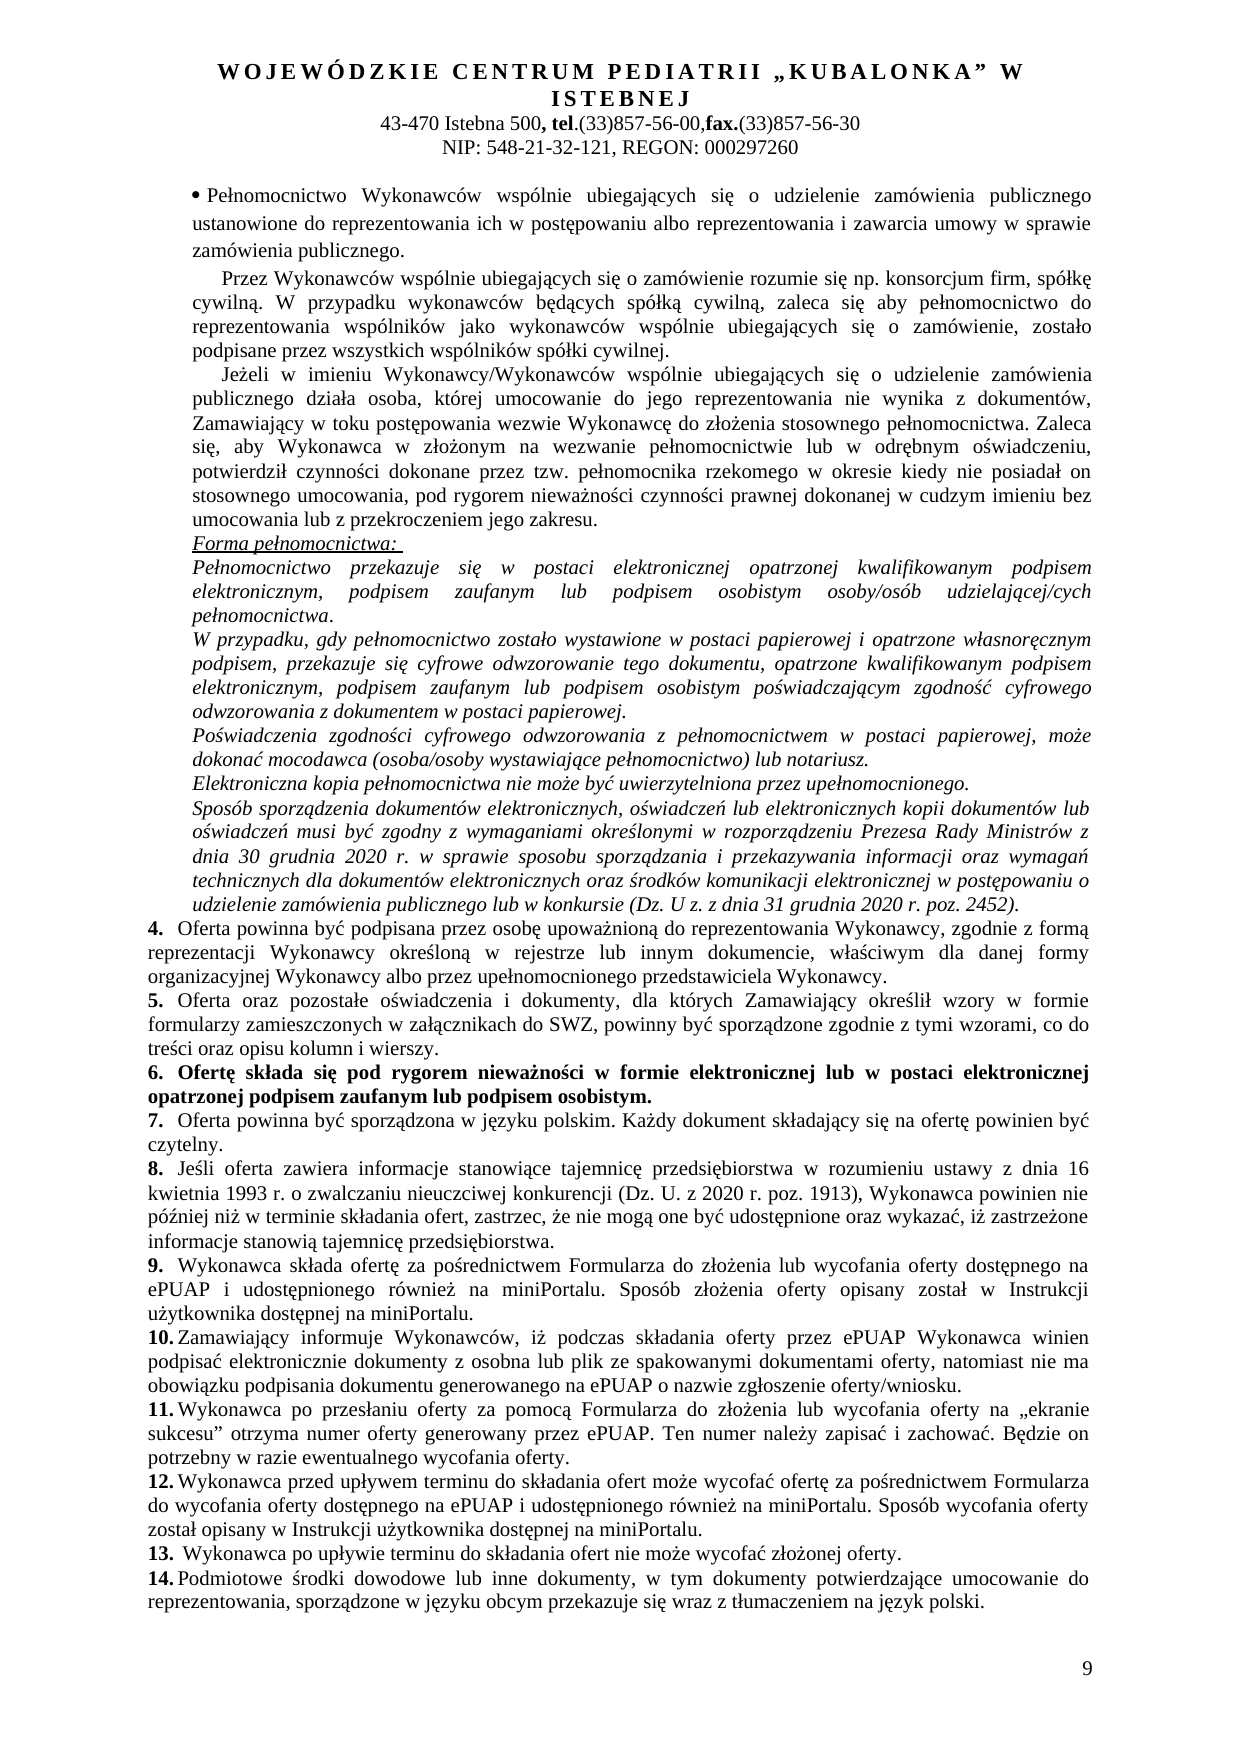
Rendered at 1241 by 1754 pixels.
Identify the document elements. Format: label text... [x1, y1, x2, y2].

list Oferta oraz pozostałe oświadczenia i dokumenty, dla których Zamawiający określił wzory w formie formularzy zamieszczonych w załącznikach do SWZ, powinny być sporządzone zgodnie z tymi wzorami, co do treści oraz opisu kolumn i wierszy. [148, 988, 1090, 1060]
list Oferta powinna być sporządzona w języku polskim. Każdy dokument składający się na ofertę powinien być czytelny. [148, 1108, 1090, 1156]
text Poświadczenia zgodności cyfrowego odwzorowania z pełnomocnictwem w postaci papierowej, może dokonać mocodawca (osoba/osoby wystawiające pełnomocnictwo) lub notariusz. [192, 723, 1093, 771]
text Elektroniczna kopia pełnomocnictwa nie może być uwierzytelniona przez upełnomocnionego. [192, 771, 1093, 795]
list Zamawiający informuje Wykonawców, iż podczas składania oferty przez ePUAP Wykonawca winien podpisać elektronicznie dokumenty z osobna lub plik ze spakowanymi dokumentami oferty, natomiast nie ma obowiązku podpisania dokumentu generowanego na ePUAP o nazwie zgłoszenie oferty/wniosku. [148, 1325, 1090, 1397]
text Przez Wykonawców wspólnie ubiegających się o zamówienie rozumie się np. konsorcjum firm, spółkę cywilną. W przypadku wykonawców będących spółką cywilną, zaleca się aby pełnomocnictwo do reprezentowania wspólników jako wykonawców wspólnie ubiegających się o zamówienie, zostało podpisane przez wszystkich wspólników spółki cywilnej. [192, 266, 1093, 362]
list Podmiotowe środki dowodowe lub inne dokumenty, w tym dokumenty potwierdzające umocowanie do reprezentowania, sporządzone w języku obcym przekazuje się wraz z tłumaczeniem na język polski. [148, 1565, 1090, 1613]
list Ofertę składa się pod rygorem nieważności w formie elektronicznej lub w postaci elektronicznej opatrzonej podpisem zaufanym lub podpisem osobistym. [148, 1060, 1090, 1108]
list Wykonawca po upływie terminu do składania ofert nie może wycofać złożonej oferty. [148, 1541, 1090, 1565]
text Sposób sporządzenia dokumentów elektronicznych, oświadczeń lub elektronicznych kopii dokumentów lub oświadczeń musi być zgodny z wymaganiami określonymi w rozporządzeniu Prezesa Rady Ministrów z dnia 30 grudnia 2020 r. w sprawie sposobu sporządzania i przekazywania informacji oraz wymagań technicznych dla dokumentów elektronicznych oraz środków komunikacji elektronicznej w postępowaniu o udzielenie zamówienia publicznego lub w konkursie (Dz. U z. z dnia 31 grudnia 2020 r. poz. 2452). [192, 795, 1091, 916]
list Wykonawca przed upływem terminu do składania ofert może wycofać ofertę za pośrednictwem Formularza do wycofania oferty dostępnego na ePUAP i udostępnionego również na miniPortalu. Sposób wycofania oferty został opisany w Instrukcji użytkownika dostępnej na miniPortalu. [148, 1469, 1090, 1541]
text Pełnomocnictwo przekazuje się w postaci elektronicznej opatrzonej kwalifikowanym podpisem elektronicznym, podpisem zaufanym lub podpisem osobistym osoby/osób udzielającej/cych pełnomocnictwa. [192, 555, 1093, 627]
list Wykonawca po przesłaniu oferty za pomocą Formularza do złożenia lub wycofania oferty na „ekranie sukcesu” otrzyma numer oferty generowany przez ePUAP. Ten numer należy zapisać i zachować. Będzie on potrzebny w razie ewentualnego wycofania oferty. [148, 1397, 1090, 1469]
text Jeżeli w imieniu Wykonawcy/Wykonawców wspólnie ubiegających się o udzielenie zamówienia publicznego działa osoba, której umocowanie do jego reprezentowania nie wynika z dokumentów, Zamawiający w toku postępowania wezwie Wykonawcę do złożenia stosownego pełnomocnictwa. Zaleca się, aby Wykonawca w złożonym na wezwanie pełnomocnictwie lub w odrębnym oświadczeniu, potwierdził czynności dokonane przez tzw. pełnomocnika rzekomego w okresie kiedy nie posiadał on stosownego umocowania, pod rygorem nieważności czynności prawnej dokonanej w cudzym imieniu bez umocowania lub z przekroczeniem jego zakresu. [192, 362, 1093, 531]
text W przypadku, gdy pełnomocnictwo zostało wystawione w postaci papierowej i opatrzone własnoręcznym podpisem, przekazuje się cyfrowe odwzorowanie tego dokumentu, opatrzone kwalifikowanym podpisem elektronicznym, podpisem zaufanym lub podpisem osobistym poświadczającym zgodność cyfrowego odwzorowania z dokumentem w postaci papierowej. [192, 627, 1093, 723]
list Jeśli oferta zawiera informacje stanowiące tajemnicę przedsiębiorstwa w rozumieniu ustawy z dnia 16 kwietnia 1993 r. o zwalczaniu nieuczciwej konkurencji (Dz. U. z 2020 r. poz. 1913), Wykonawca powinien nie później niż w terminie składania ofert, zastrzec, że nie mogą one być udostępnione oraz wykazać, iż zastrzeżone informacje stanowią tajemnicę przedsiębiorstwa. [148, 1156, 1090, 1253]
text Forma pełnomocnictwa: [192, 531, 1093, 555]
list Pełnomocnictwo Wykonawców wspólnie ubiegających się o udzielenie zamówienia publicznego ustanowione do reprezentowania ich w postępowaniu albo reprezentowania i zawarcia umowy w sprawie zamówienia publicznego. [192, 183, 1093, 262]
list Oferta powinna być podpisana przez osobę upoważnioną do reprezentowania Wykonawcy, zgodnie z formą reprezentacji Wykonawcy określoną w rejestrze lub innym dokumencie, właściwym dla danej formy organizacyjnej Wykonawcy albo przez upełnomocnionego przedstawiciela Wykonawcy. [148, 916, 1090, 988]
list Wykonawca składa ofertę za pośrednictwem Formularza do złożenia lub wycofania oferty dostępnego na ePUAP i udostępnionego również na miniPortalu. Sposób złożenia oferty opisany został w Instrukcji użytkownika dostępnej na miniPortalu. [148, 1253, 1090, 1325]
